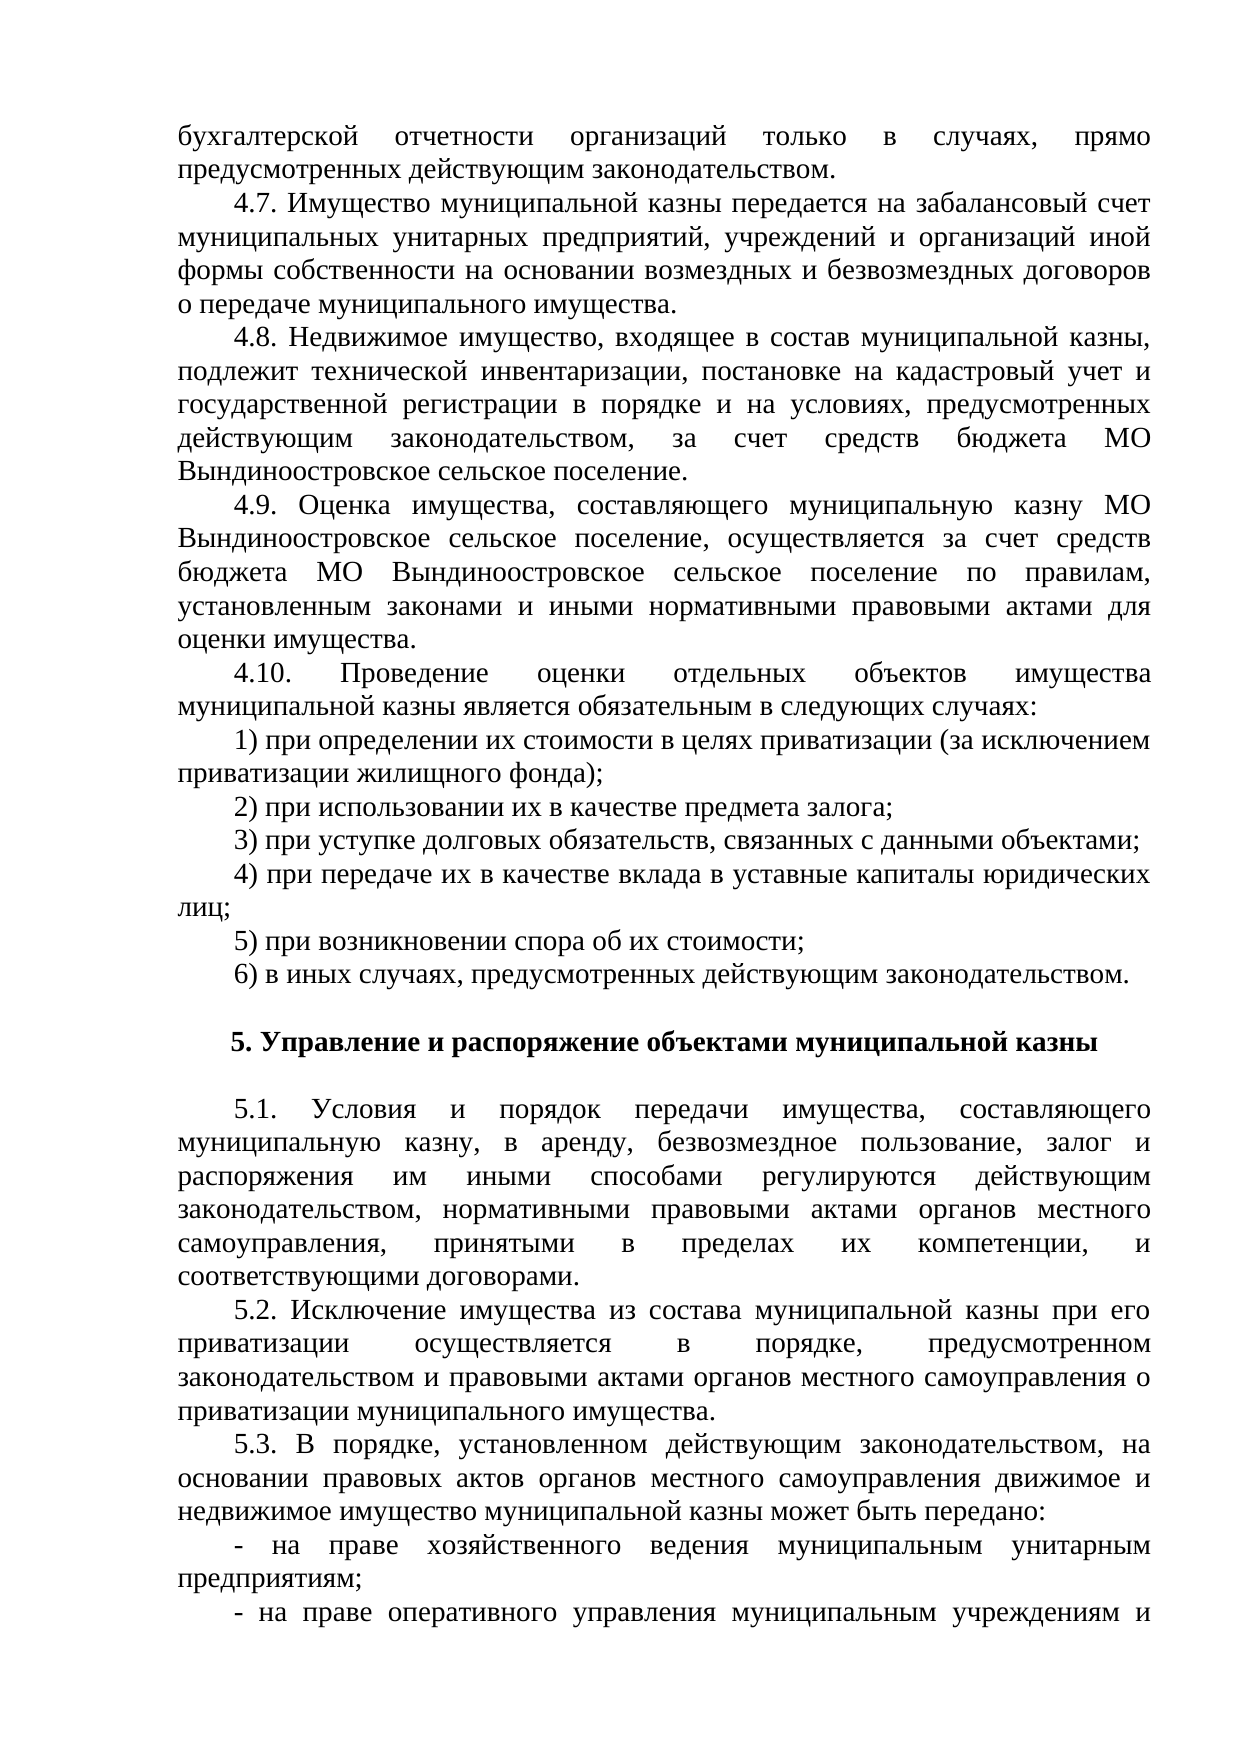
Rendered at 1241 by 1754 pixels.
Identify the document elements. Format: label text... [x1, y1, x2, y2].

text 5.3. В порядке, установленном действующим законодательством, на основании правовых актов органов местного самоуправления движимое и недвижимое имущество муниципальной казны может быть передано: [177, 1426, 1152, 1527]
text 3) при уступке долговых обязательств, связанных с данными объектами; [177, 822, 1152, 856]
text 1) при определении их стоимости в целях приватизации (за исключением приватизации жилищного фонда); [177, 722, 1152, 789]
text 4.8. Недвижимое имущество, входящее в состав муниципальной казны, подлежит технической инвентаризации, постановке на кадастровый учет и государственной регистрации в порядке и на условиях, предусмотренных действующим законодательством, за счет средств бюджета МО Вындиноостровское сельское поселение. [177, 319, 1152, 487]
text 5.1. Условия и порядок передачи имущества, составляющего муниципальную казну, в аренду, безвозмездное пользование, залог и распоряжения им иными способами регулируются действующим законодательством, нормативными правовыми актами органов местного самоуправления, принятыми в пределах их компетенции, и соответствующими договорами. [177, 1091, 1152, 1292]
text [177, 118, 1152, 185]
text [177, 1594, 1152, 1627]
text 4) при передаче их в качестве вклада в уставные капиталы юридических лиц; [177, 856, 1152, 923]
text 4.9. Оценка имущества, составляющего муниципальную казну МО Вындиноостровское сельское поселение, осуществляется за счет средств бюджета МО Вындиноостровское сельское поселение по правилам, установленным законами и иными нормативными правовыми актами для оценки имущества. [177, 487, 1152, 655]
text 5. Управление и распоряжение объектами муниципальной казны [177, 1024, 1152, 1057]
text - на праве хозяйственного ведения муниципальным унитарным предприятиям; [177, 1527, 1152, 1594]
text 4.7. Имущество муниципальной казны передается на забалансовый счет муниципальных унитарных предприятий, учреждений и организаций иной формы собственности на основании возмездных и безвозмездных договоров о передаче муниципального имущества. [177, 185, 1152, 319]
text 5.2. Исключение имущества из состава муниципальной казны при его приватизации осуществляется в порядке, предусмотренном законодательством и правовыми актами органов местного самоуправления о приватизации муниципального имущества. [177, 1292, 1152, 1426]
text 2) при использовании их в качестве предмета залога; [177, 789, 1152, 822]
text 4.10. Проведение оценки отдельных объектов имущества муниципальной казны является обязательным в следующих случаях: [177, 655, 1152, 722]
text 5) при возникновении спора об их стоимости; [177, 923, 1152, 957]
text 6) в иных случаях, предусмотренных действующим законодательством. [177, 957, 1152, 990]
